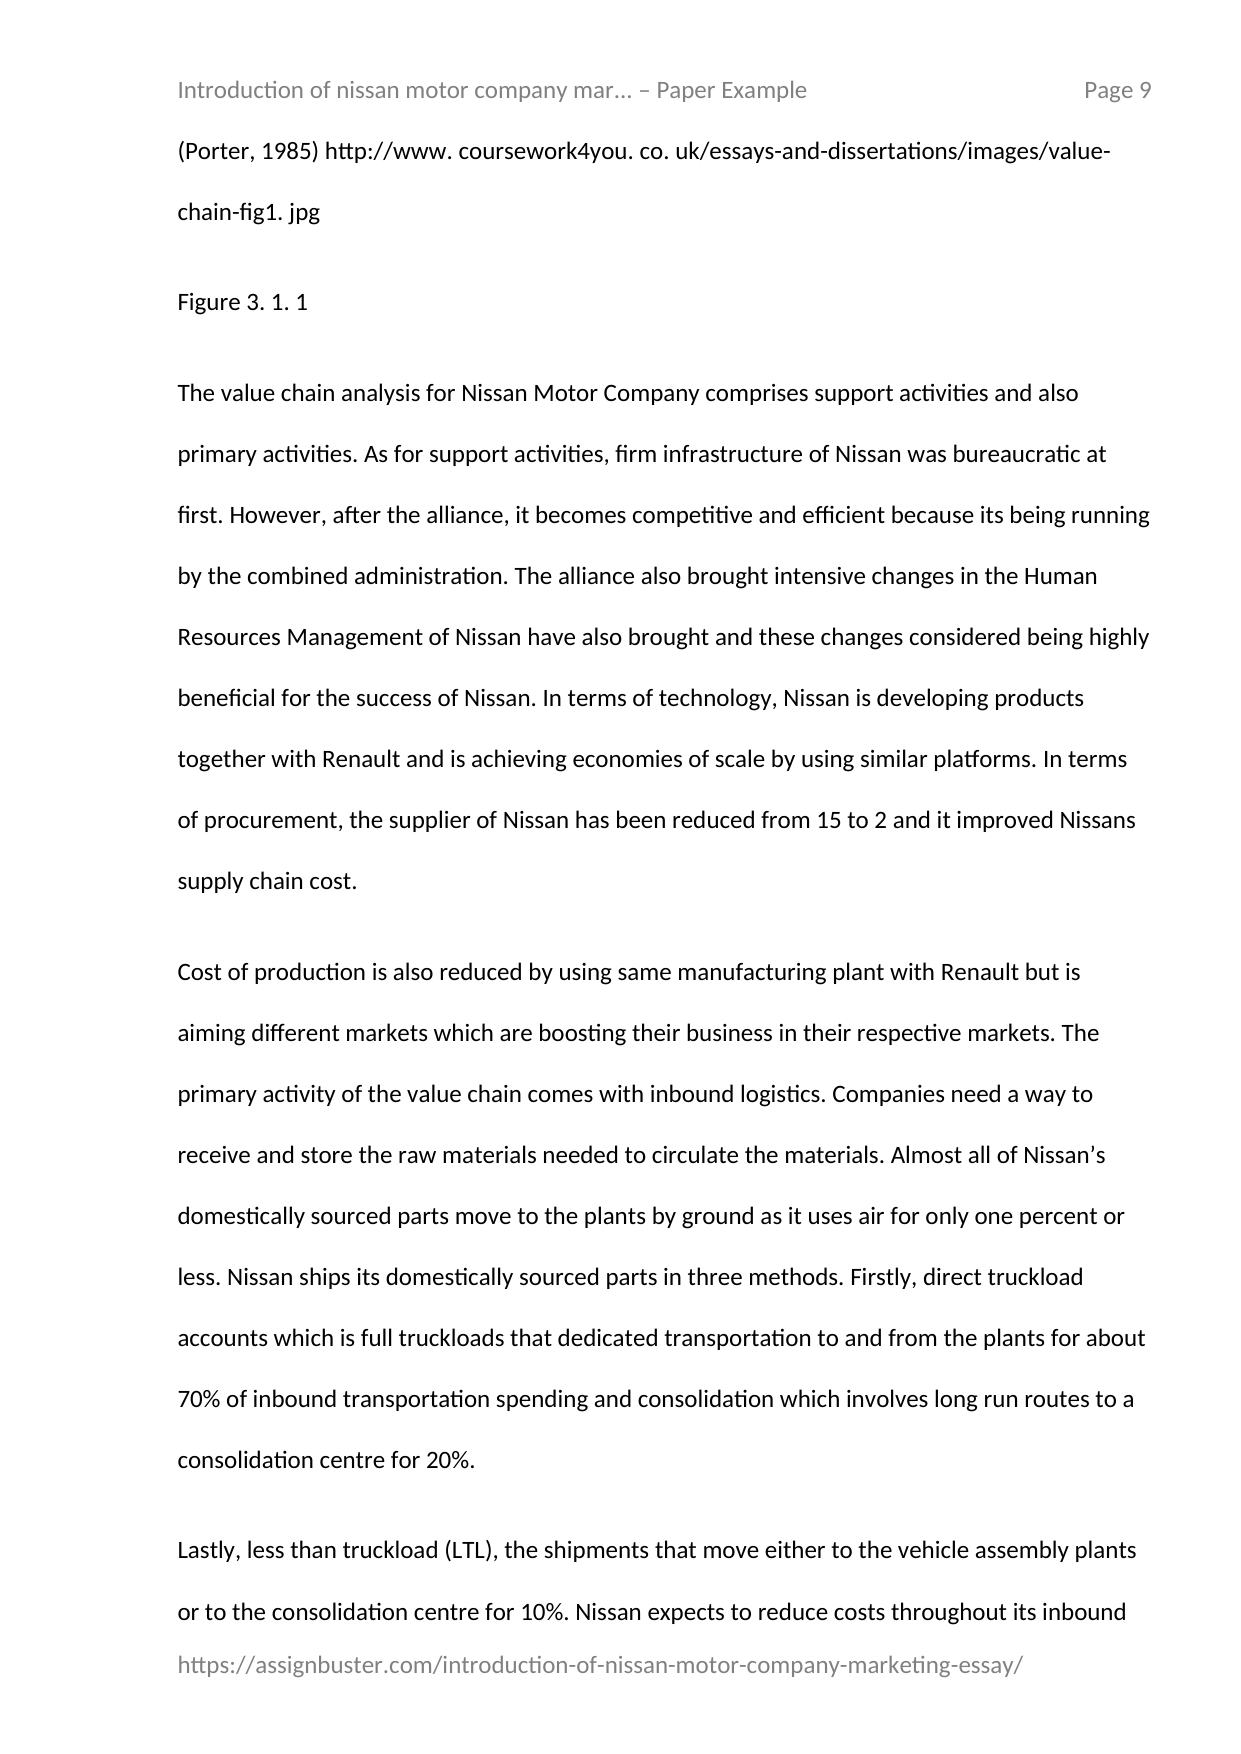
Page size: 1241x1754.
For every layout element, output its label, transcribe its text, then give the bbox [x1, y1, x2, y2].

text The value chain analysis for Nissan Motor Company comprises support activities and also primary activities. As for support activities, firm infrastructure of Nissan was bureaucratic at first. However, after the alliance, it becomes competitive and efficient because its being running by the combined administration. The alliance also brought intensive changes in the Human Resources Management of Nissan have also brought and these changes considered being highly beneficial for the success of Nissan. In terms of technology, Nissan is developing products together with Renault and is achieving economies of scale by using similar platforms. In terms of procurement, the supplier of Nissan has been reduced from 15 to 2 and it improved Nissans supply chain cost. [177, 377, 1152, 896]
text Cost of production is also reduced by using same manufacturing plant with Renault but is aiming different markets which are boosting their business in their respective markets. The primary activity of the value chain comes with inbound logistics. Companies need a way to receive and store the raw materials needed to circulate the materials. Almost all of Nissan’s domestically sourced parts move to the plants by ground as it uses air for only one percent or less. Nissan ships its domestically sourced parts in three methods. Firstly, direct truckload accounts which is full truckloads that dedicated transportation to and from the plants for about 70% of inbound transportation spending and consolidation which involves long run routes to a consolidation centre for 20%. [177, 956, 1152, 1474]
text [177, 1534, 1152, 1626]
text (Porter, 1985) http://www. coursework4you. co. uk/essays-and-dissertations/images/value-chain-fig1. jpg [177, 135, 1152, 226]
text Figure 3. 1. 1 [177, 286, 1152, 317]
